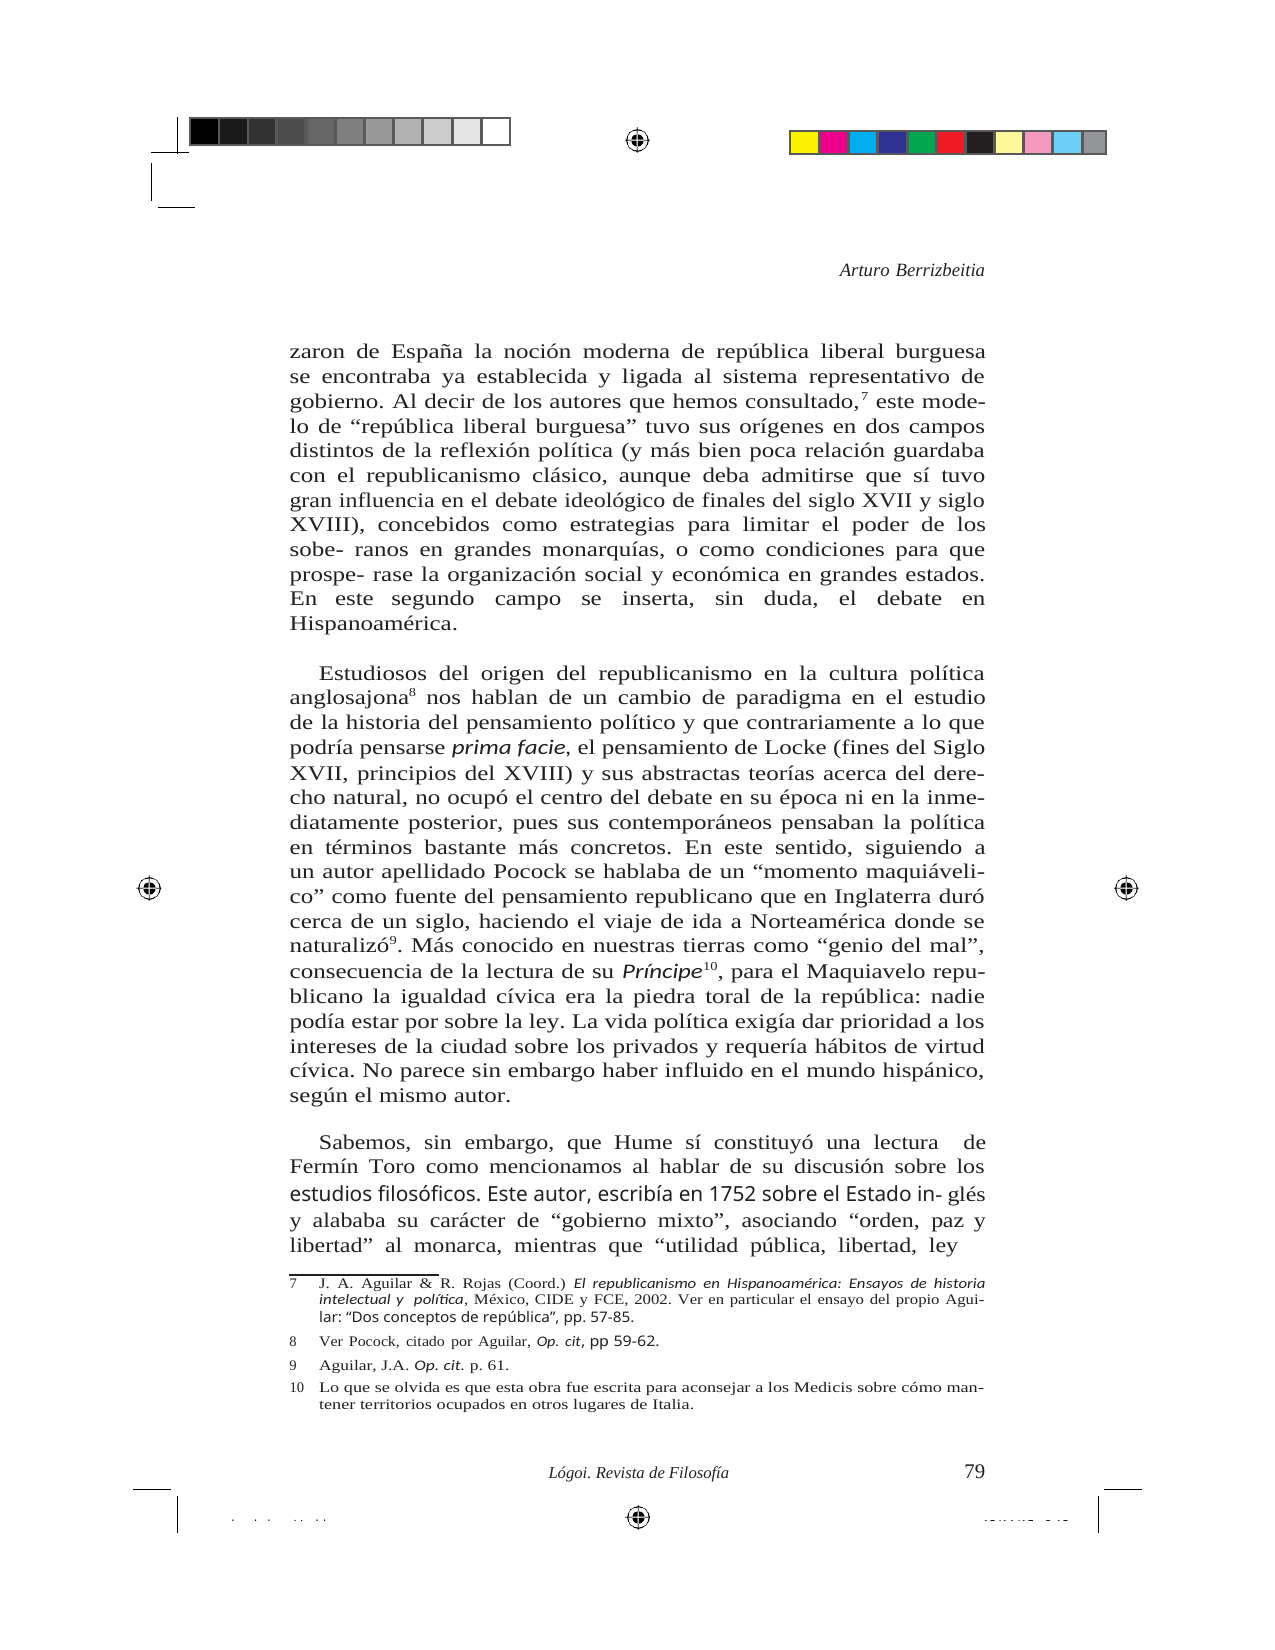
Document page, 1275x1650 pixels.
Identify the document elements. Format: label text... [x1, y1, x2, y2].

text Arturo Berrizbeitia [121, 259, 985, 280]
list Lo que se olvida es que esta obra fue escrita para aconsejar a los Medicis sobre cómo man- tener territorios ocupados en otros lugares de Italia. [289, 1379, 986, 1412]
picture [1113, 875, 1139, 901]
list Ver Pocock, citado por Aguilar, Op. cit, pp 59-62. [289, 1331, 1154, 1351]
picture [136, 875, 162, 901]
text Sabemos, sin embargo, que Hume sí constituyó una lectura de Fermín Toro como mencionamos al hablar de su discusión sobre los estudios filosóficos. Este autor, escribía en 1752 sobre el Estado in- glés y alababa su carácter de “gobierno mixto”, asociando “orden, paz y libertad” al monarca, mientras que “utilidad pública, libertad, ley [289, 1130, 986, 1257]
picture [625, 127, 650, 153]
list J. A. Aguilar & R. Rojas (Coord.) El republicanismo en Hispanoamérica: Ensayos de historia intelectual y política, México, CIDE y FCE, 2002. Ver en particular el ensayo del propio Agui- lar: “Dos conceptos de república”, pp. 57-85. [289, 1269, 986, 1326]
picture [625, 1505, 650, 1530]
text zaron de España la noción moderna de república liberal burguesa se encontraba ya establecida y ligada al sistema representativo de gobierno. Al decir de los autores que hemos consultado,7 este mode- lo de “república liberal burguesa” tuvo sus orígenes en dos campos distintos de la reflexión política (y más bien poca relación guardaba con el republicanismo clásico, aunque deba admitirse que sí tuvo gran influencia en el debate ideológico de finales del siglo XVII y siglo XVIII), concebidos como estrategias para limitar el poder de los sobe- ranos en grandes monarquías, o como condiciones para que prospe- rase la organización social y económica en grandes estados. En este segundo campo se inserta, sin duda, el debate en Hispanoamérica. [289, 339, 986, 635]
list Aguilar, J.A. Op. cit. p. 61. [289, 1356, 1154, 1374]
text Estudiosos del origen del republicanismo en la cultura política anglosajona8 nos hablan de un cambio de paradigma en el estudio de la historia del pensamiento político y que contrariamente a lo que podría pensarse prima facie, el pensamiento de Locke (fines del Siglo XVII, principios del XVIII) y sus abstractas teorías acerca del dere- cho natural, no ocupó el centro del debate en su época ni en la inme- diatamente posterior, pues sus contemporáneos pensaban la política en términos bastante más concretos. En este sentido, siguiendo a un autor apellidado Pocock se hablaba de un “momento maquiáveli- co” como fuente del pensamiento republicano que en Inglaterra duró cerca de un siglo, haciendo el viaje de ida a Norteamérica donde se naturalizó9. Más conocido en nuestras tierras como “genio del mal”, consecuencia de la lectura de su Príncipe10, para el Maquiavelo repu- blicano la igualdad cívica era la piedra toral de la república: nadie podía estar por sobre la ley. La vida política exigía dar prioridad a los intereses de la ciudad sobre los privados y requería hábitos de virtud cívica. No parece sin embargo haber influido en el mundo hispánico, según el mismo autor. [289, 660, 986, 1107]
text Lógoi. Revista de Filosofía 79 [548, 1460, 1154, 1483]
